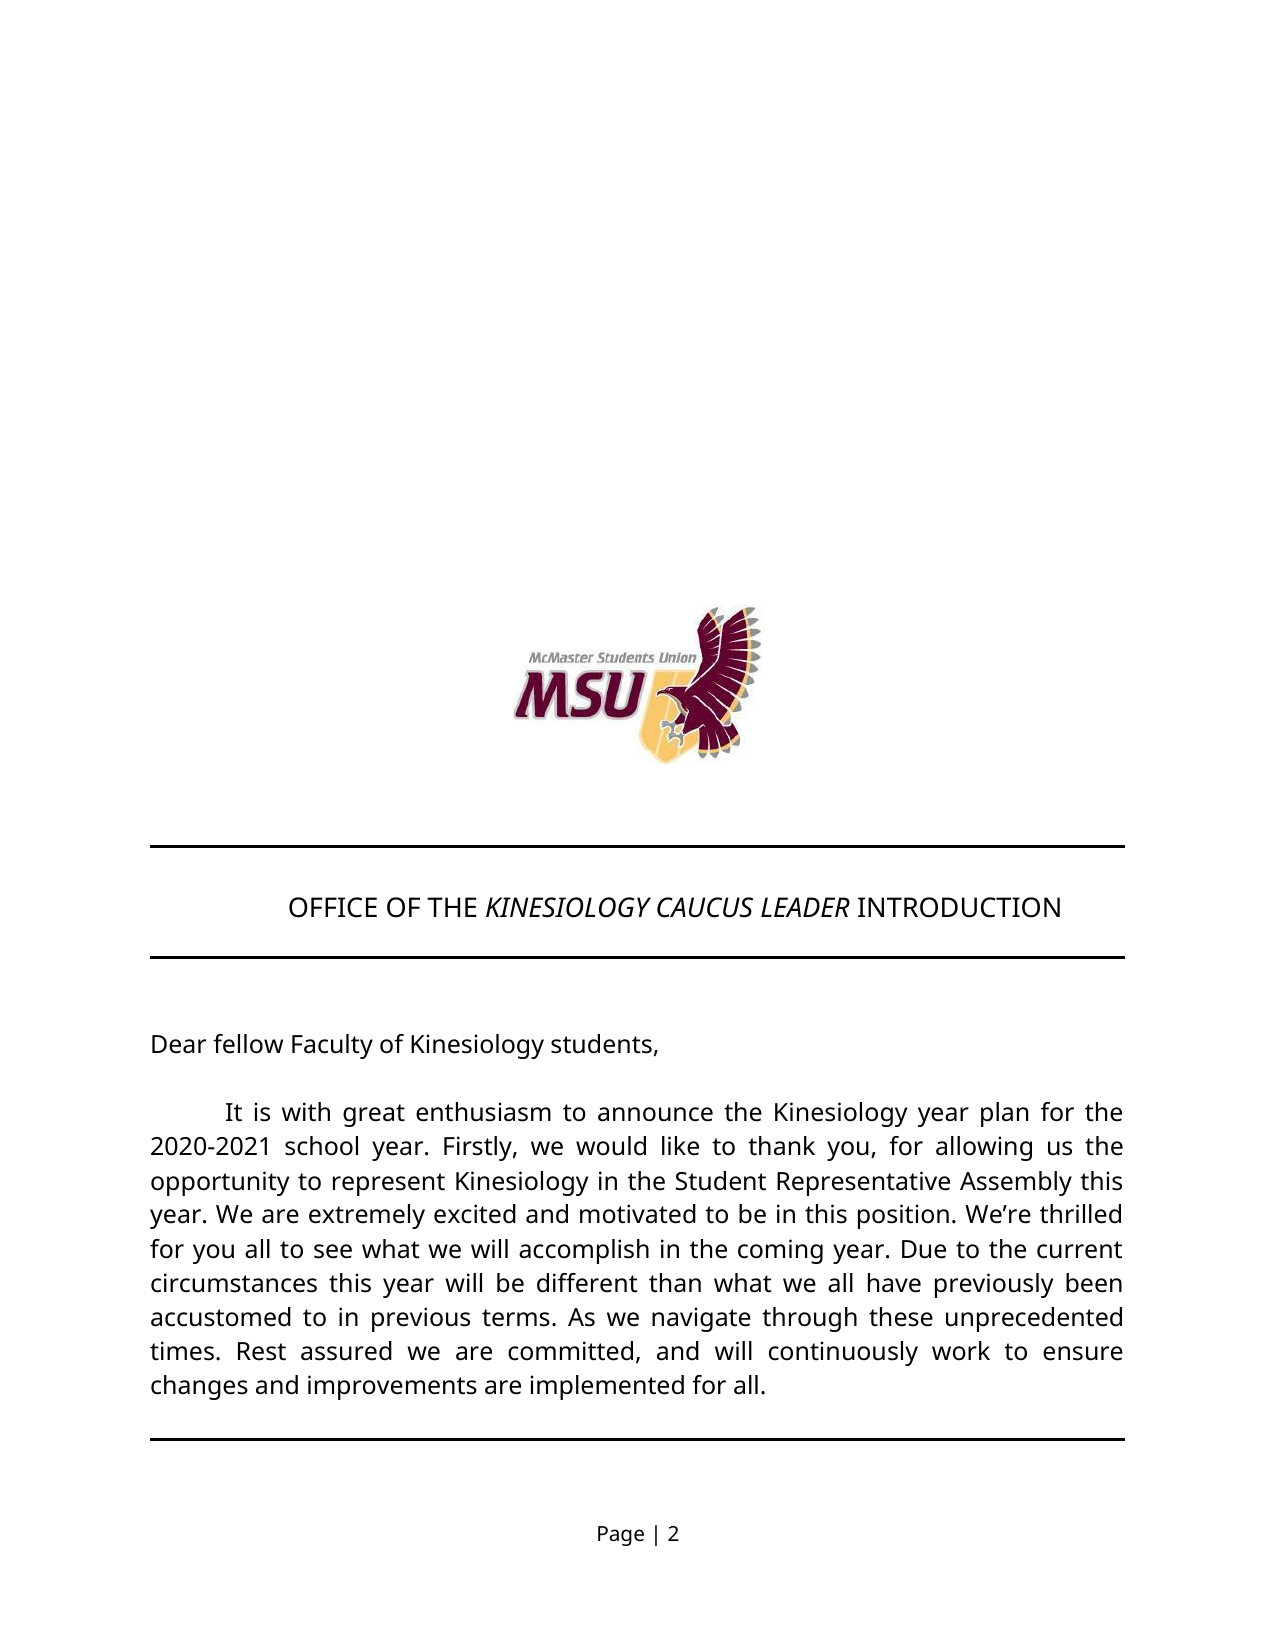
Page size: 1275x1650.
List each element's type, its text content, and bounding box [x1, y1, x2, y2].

picture [513, 605, 762, 764]
text Dear fellow Faculty of Kinesiology students, [150, 1027, 1125, 1061]
text OFFICE OF THE KINESIOLOGY CAUCUS LEADER INTRODUCTION [150, 888, 1125, 925]
text It is with great enthusiasm to announce the Kinesiology year plan for the 2020-2021 school year. Firstly, we would like to thank you, for allowing us the opportunity to represent Kinesiology in the Student Representative Assembly this year. We are extremely excited and motivated to be in this position. We’re thrilled for you all to see what we will accomplish in the coming year. Due to the current circumstances this year will be different than what we all have previously been accustomed to in previous terms. As we navigate through these unprecedented times. Rest assured we are committed, and will continuously work to ensure changes and improvements are implemented for all. [150, 1095, 1125, 1402]
